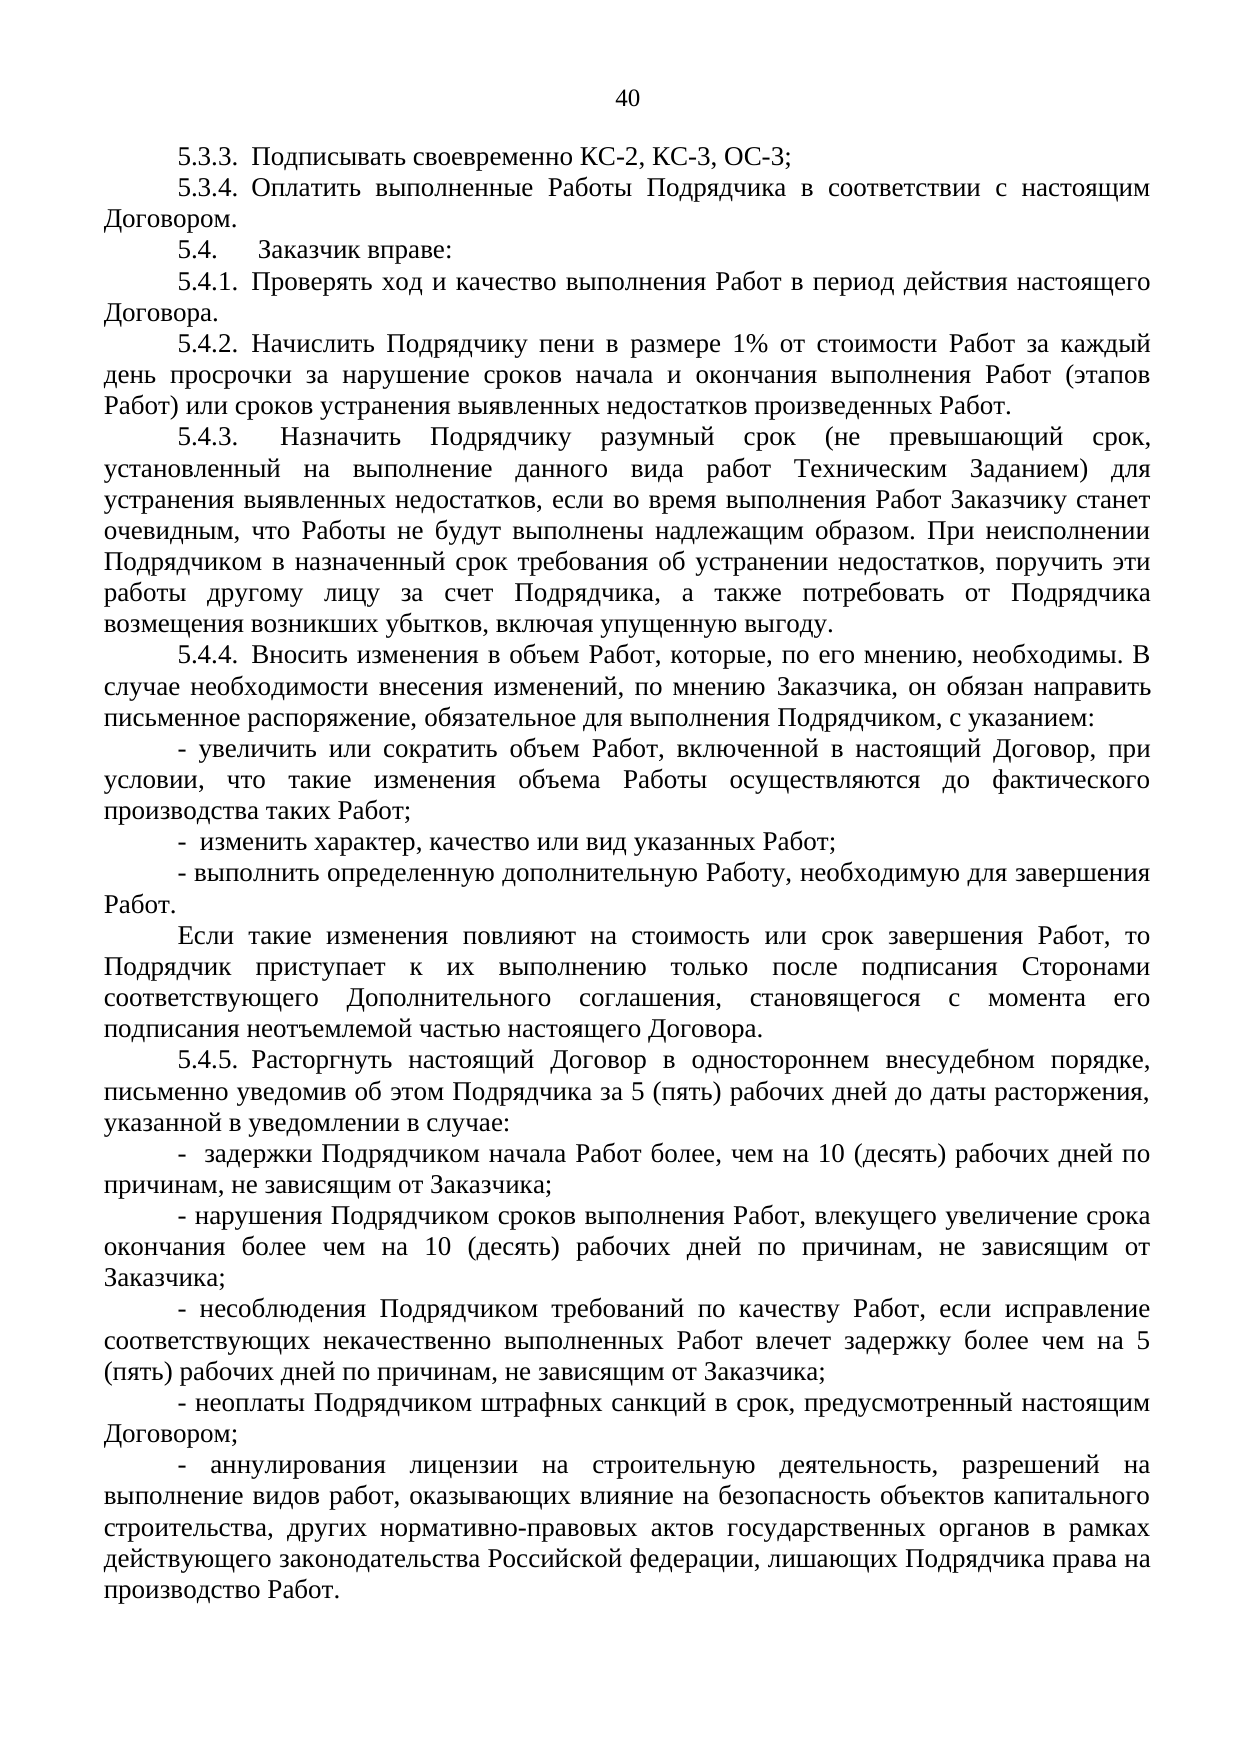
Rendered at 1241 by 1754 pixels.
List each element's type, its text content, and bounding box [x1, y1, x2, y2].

text - нарушения Подрядчиком сроков выполнения Работ, влекущего увеличение срока окончания более чем на 10 (десять) рабочих дней по причинам, не зависящим от Заказчика; [103, 1199, 1152, 1293]
text - несоблюдения Подрядчиком требований по качеству Работ, если исправление соответствующих некачественно выполненных Работ влечет задержку более чем на 5 (пять) рабочих дней по причинам, не зависящим от Заказчика; [103, 1293, 1152, 1386]
text - аннулирования лицензии на строительную деятельность, разрешений на выполнение видов работ, оказывающих влияние на безопасность объектов капитального строительства, других нормативно-правовых актов государственных органов в рамках действующего законодательства Российской федерации, лишающих Подрядчика права на производство Работ. [103, 1448, 1152, 1604]
list Расторгнуть настоящий Договор в одностороннем внесудебном порядке, письменно уведомив об этом Подрядчика за 5 (пять) рабочих дней до даты расторжения, указанной в уведомлении в случае: [103, 1043, 1152, 1137]
list Проверять ход и качество выполнения Работ в период действия настоящего Договора. [103, 265, 1152, 327]
text Если такие изменения повлияют на стоимость или срок завершения Работ, то Подрядчик приступает к их выполнению только после подписания Сторонами соответствующего Дополнительного соглашения, становящегося с момента его подписания неотъемлемой частью настоящего Договора. [103, 919, 1152, 1043]
text - неоплаты Подрядчиком штрафных санкций в срок, предусмотренный настоящим Договором; [103, 1386, 1152, 1448]
text - увеличить или сократить объем Работ, включенной в настоящий Договор, при условии, что такие изменения объема Работы осуществляются до фактического производства таких Работ; [103, 732, 1152, 825]
list Оплатить выполненные Работы Подрядчика в соответствии с настоящим Договором. [103, 171, 1152, 234]
text - изменить характер, качество или вид указанных Работ; [103, 825, 1152, 857]
list Начислить Подрядчику пени в размере 1% от стоимости Работ за каждый день просрочки за нарушение сроков начала и окончания выполнения Работ (этапов Работ) или сроков устранения выявленных недостатков произведенных Работ. [103, 327, 1152, 421]
list Заказчик вправе: [103, 234, 1152, 265]
list Назначить Подрядчику разумный срок (не превышающий срок, установленный на выполнение данного вида работ Техническим Заданием) для устранения выявленных недостатков, если во время выполнения Работ Заказчику станет очевидным, что Работы не будут выполнены надлежащим образом. При неисполнении Подрядчиком в назначенный срок требования об устранении недостатков, поручить эти работы другому лицу за счет Подрядчика, а также потребовать от Подрядчика возмещения возникших убытков, включая упущенную выгоду. [103, 421, 1152, 638]
list Подписывать своевременно КС-2, КС-3, ОС-3; [103, 140, 1152, 171]
text - выполнить определенную дополнительную Работу, необходимую для завершения Работ. [103, 857, 1152, 919]
list Вносить изменения в объем Работ, которые, по его мнению, необходимы. В случае необходимости внесения изменений, по мнению Заказчика, он обязан направить письменное распоряжение, обязательное для выполнения Подрядчиком, с указанием: [103, 638, 1152, 732]
text - задержки Подрядчиком начала Работ более, чем на 10 (десять) рабочих дней по причинам, не зависящим от Заказчика; [103, 1137, 1152, 1199]
